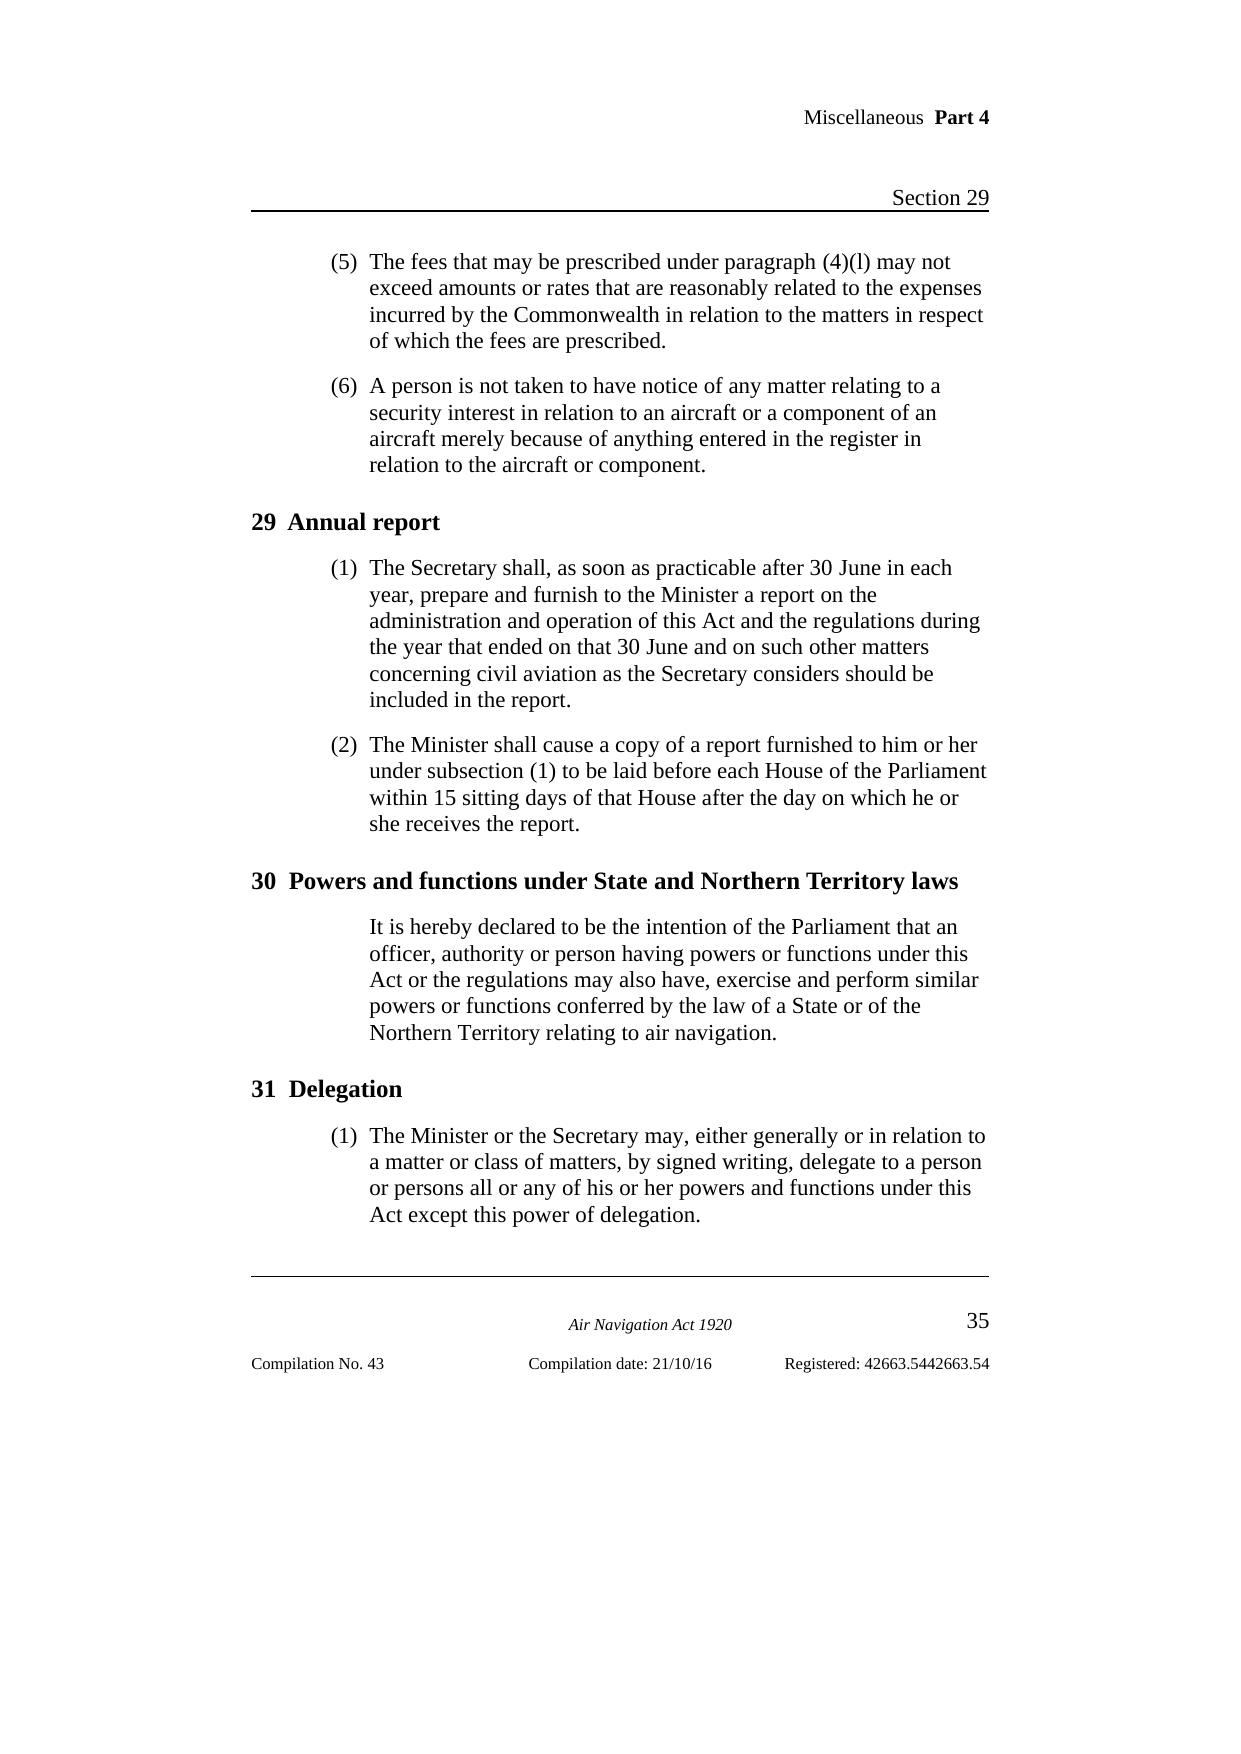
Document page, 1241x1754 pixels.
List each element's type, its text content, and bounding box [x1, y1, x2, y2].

text 30 Powers and functions under State and laws [251, 866, 989, 894]
text (1) The Minister or the Secretary may, either generally or in relation to a matter or class of matters, by signed writing, delegate to a person or persons all or any of his or her powers and functions under this Act except this power of delegation. [251, 1122, 989, 1227]
text (6) A person is not taken to have notice of any matter relating to a security interest in relation to an aircraft or a component of an aircraft merely because of anything entered in the register in relation to the aircraft or component. [251, 372, 989, 478]
text (1) The Secretary shall, as soon as practicable after 30 June in each year, prepare and furnish to the Minister a report on the administration and operation of this Act and the regulations during the year that ended on that 30 June and on such other matters concerning civil aviation as the Secretary considers should be included in the report. [251, 554, 989, 712]
text It is hereby declared to be the intention of the Parliament that an officer, authority or person having powers or functions under this Act or the regulations may also have, exercise and perform similar powers or functions conferred by the law of a State or of the relating to air navigation. [251, 913, 989, 1045]
text 31 Delegation [251, 1074, 989, 1103]
text (5) The fees that may be prescribed under paragraph (4)(l) may not exceed amounts or rates that are reasonably related to the expenses incurred by the Commonwealth in relation to the matters in respect of which the fees are prescribed. [251, 248, 989, 353]
text (2) The Minister shall cause a copy of a report furnished to him or her under subsection (1) to be laid before each House of the Parliament within 15 sitting days of that House after the day on which he or she receives the report. [251, 731, 989, 837]
text 29 Annual report [251, 507, 989, 536]
